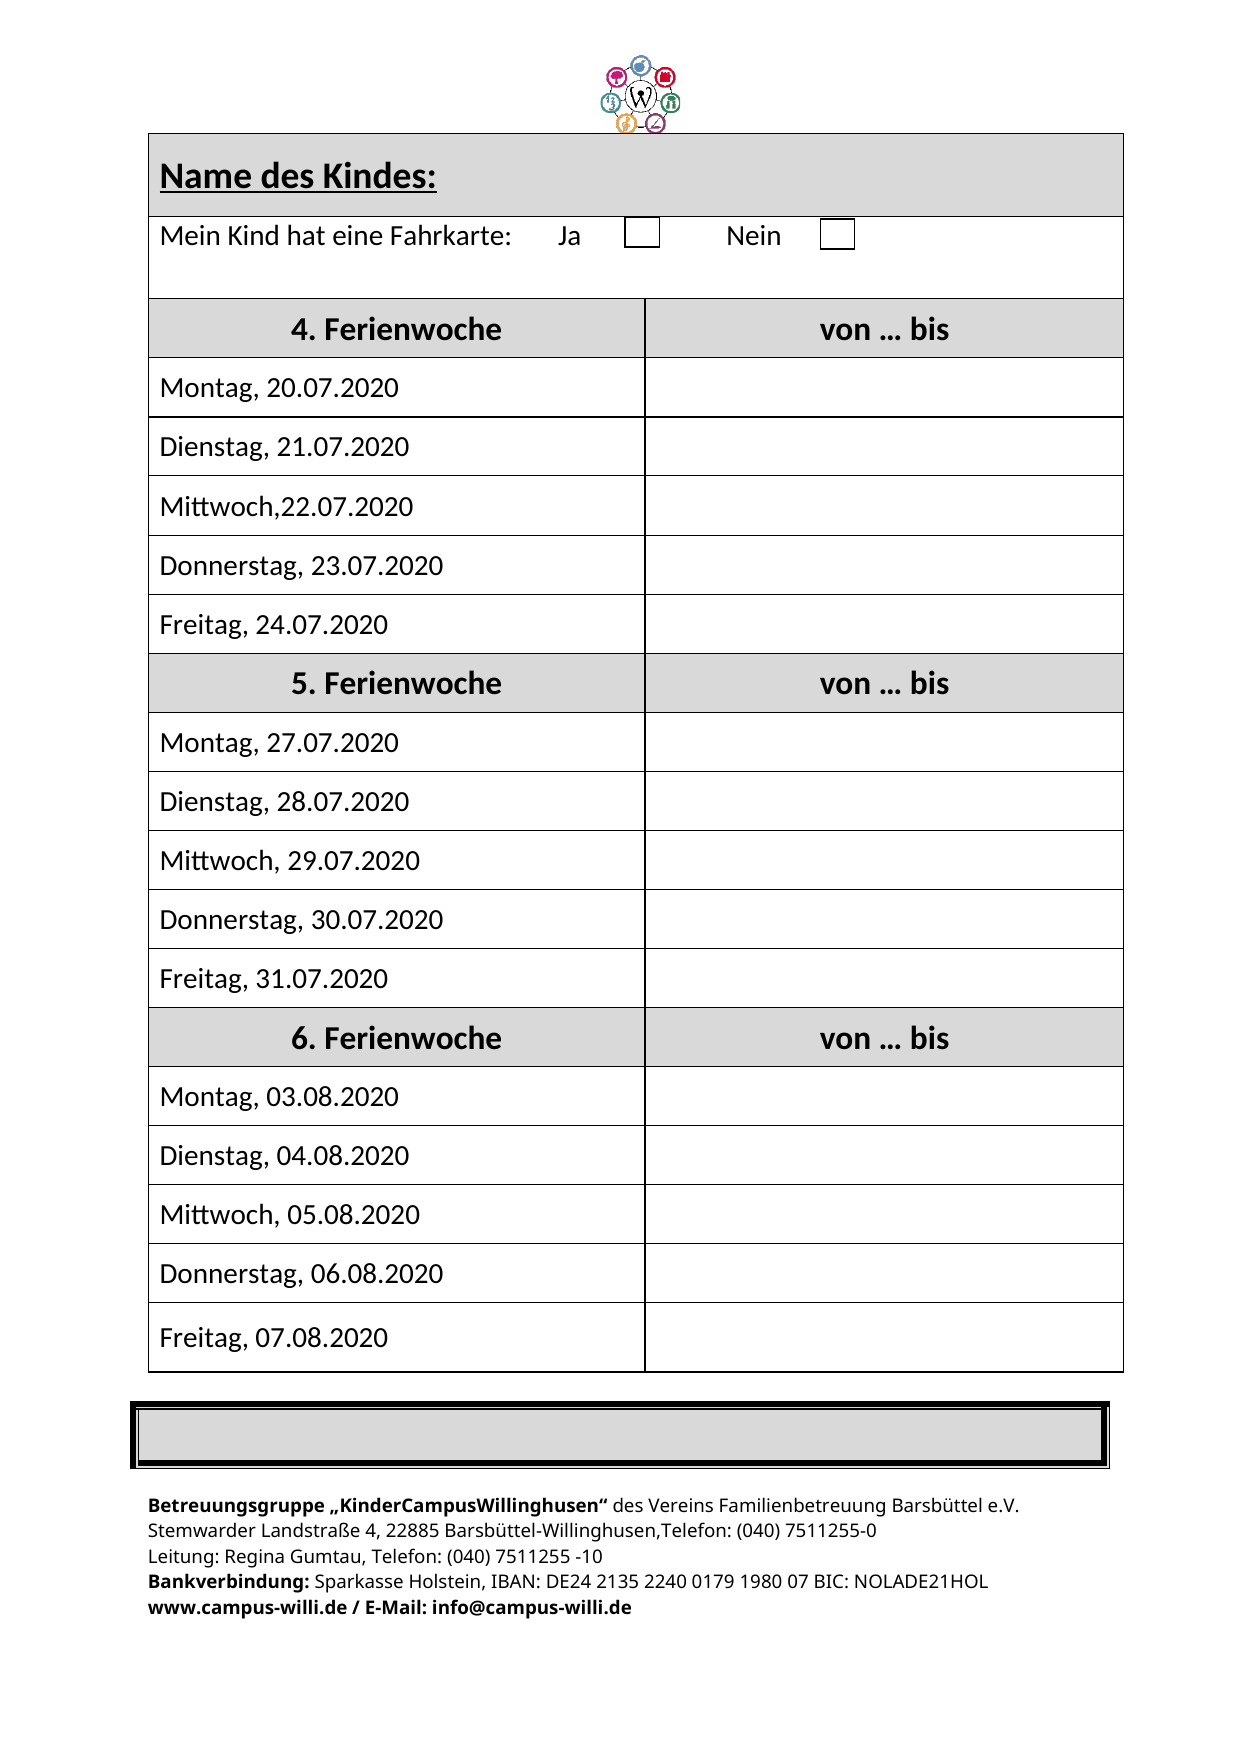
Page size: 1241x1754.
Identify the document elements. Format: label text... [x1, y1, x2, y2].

table_cell 5. Ferienwoche [149, 654, 644, 712]
table_cell [646, 476, 1123, 534]
table_cell Donnerstag, 06.08.2020 [149, 1244, 644, 1302]
table_cell [646, 595, 1123, 653]
table_cell Dienstag, 21.07.2020 [149, 418, 644, 475]
table_cell Mittwoch, 05.08.2020 [149, 1185, 644, 1243]
table_cell von … bis [646, 654, 1123, 712]
table_cell Montag, 20.07.2020 [149, 358, 644, 416]
table_cell Mein Kind hat eine Fahrkarte: Ja Nein [149, 217, 1123, 298]
table_cell Freitag, 07.08.2020 [149, 1303, 644, 1371]
table_header Name des Kindes: [149, 134, 1123, 216]
table_cell [646, 1303, 1123, 1371]
table_cell Freitag, 24.07.2020 [149, 595, 644, 653]
table_cell [646, 713, 1123, 771]
table_cell Dienstag, 04.08.2020 [149, 1126, 644, 1184]
table_cell [646, 949, 1123, 1007]
table_cell 6. Ferienwoche [149, 1008, 644, 1066]
table_cell Mittwoch,22.07.2020 [149, 476, 644, 534]
table_cell [646, 1126, 1123, 1184]
table_cell von … bis [646, 299, 1123, 357]
table_cell Mittwoch, 29.07.2020 [149, 831, 644, 889]
picture [600, 55, 681, 133]
table_cell von … bis [646, 1008, 1123, 1066]
table_cell [646, 1067, 1123, 1125]
table_cell [646, 831, 1123, 889]
table_cell [646, 358, 1123, 416]
table_cell [646, 1185, 1123, 1243]
table_cell Donnerstag, 23.07.2020 [149, 536, 644, 593]
table_cell [646, 418, 1123, 475]
table_cell Montag, 03.08.2020 [149, 1067, 644, 1125]
table_cell [646, 536, 1123, 593]
table_cell Dienstag, 28.07.2020 [149, 772, 644, 830]
table_cell Donnerstag, 30.07.2020 [149, 890, 644, 948]
table_cell Montag, 27.07.2020 [149, 713, 644, 771]
table_cell [646, 890, 1123, 948]
table_cell [646, 1244, 1123, 1302]
table_cell 4. Ferienwoche [149, 299, 644, 357]
table_cell Freitag, 31.07.2020 [149, 949, 644, 1007]
table_cell [646, 772, 1123, 830]
